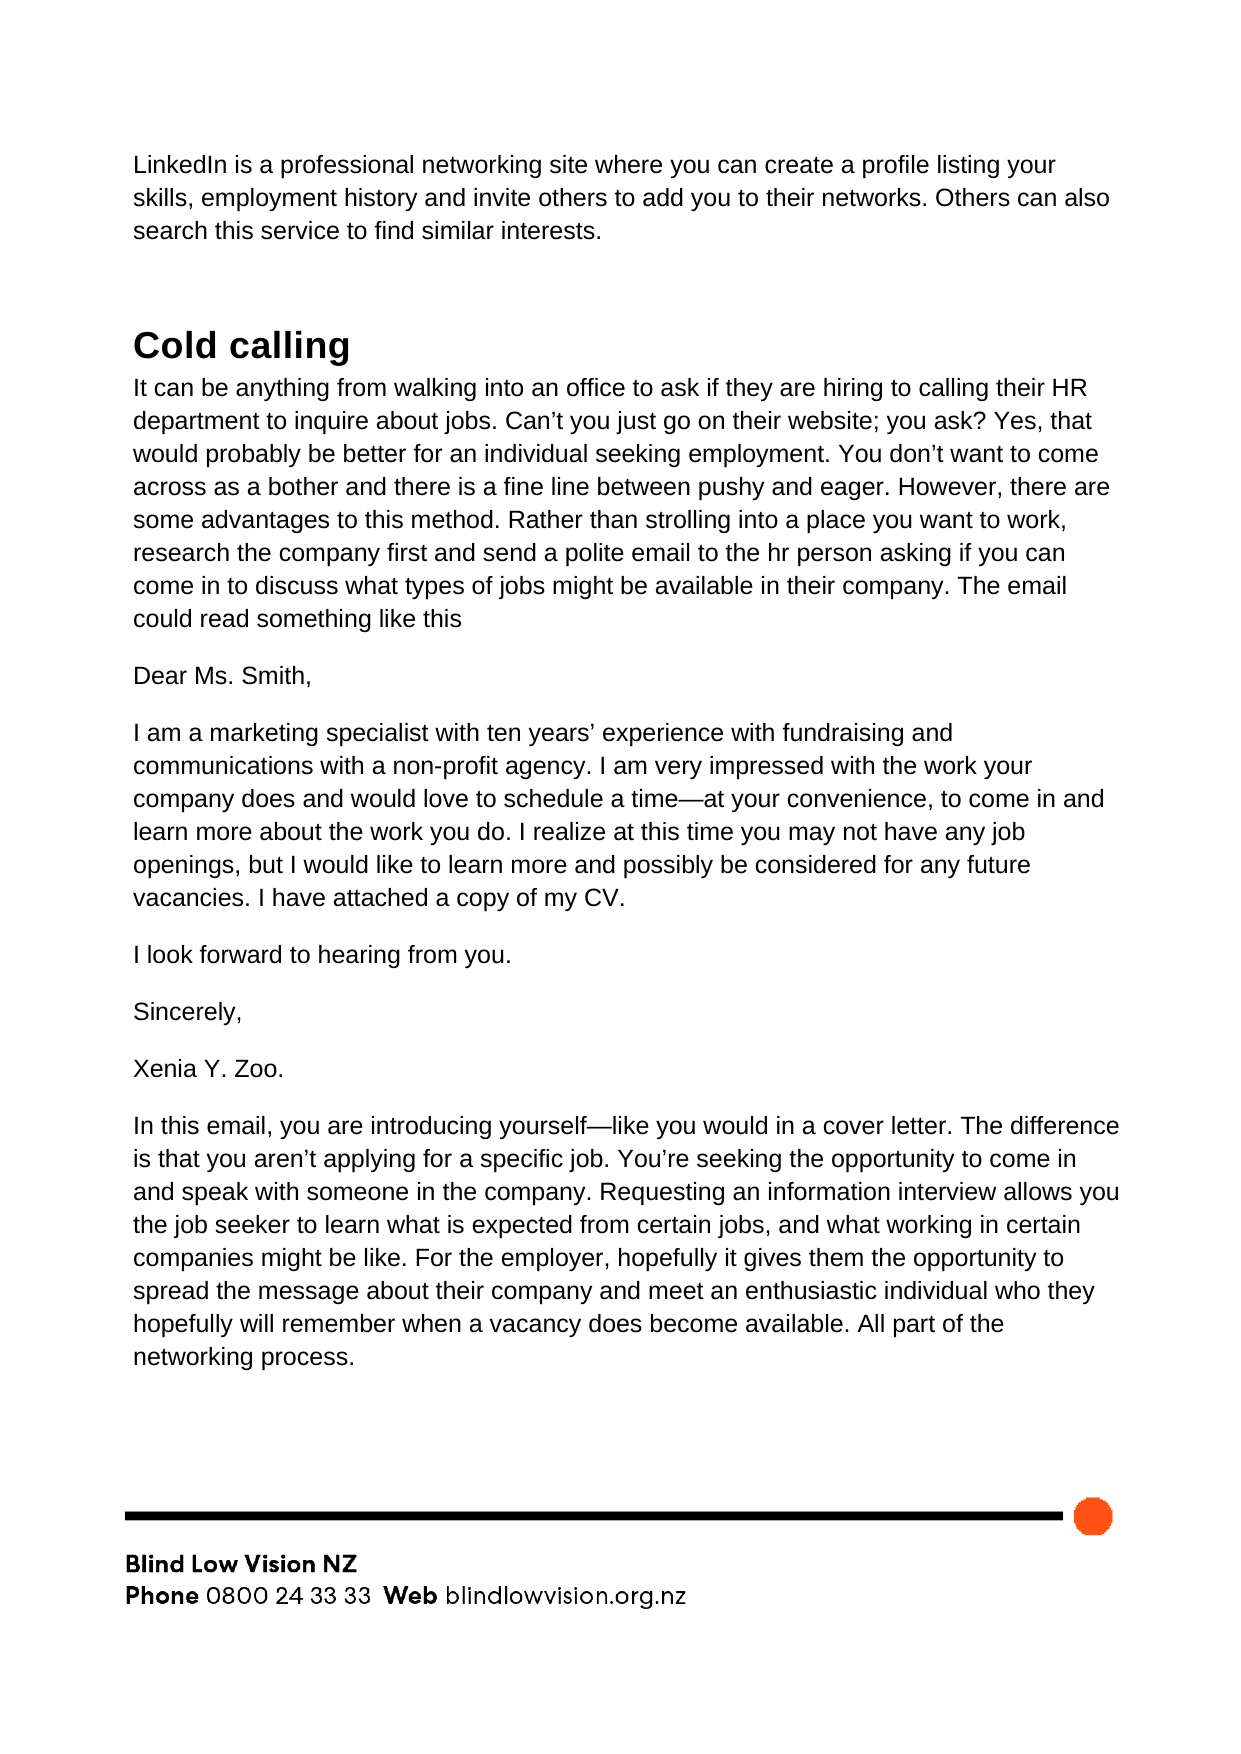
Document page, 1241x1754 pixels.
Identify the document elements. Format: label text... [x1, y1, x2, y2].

text I look forward to hearing from you. [133, 940, 1123, 968]
text Sincerely, [133, 997, 1123, 1026]
picture [0, 1469, 1241, 1706]
text I am a marketing specialist with ten years’ experience with fundraising and communications with a non-profit agency. I am very impressed with the work your company does and would love to schedule a time—at your convenience, to come in and learn more about the work you do. I realize at this time you may not have any job openings, but I would like to learn more and possibly be considered for any future vacancies. I have attached a copy of my CV. [133, 718, 1123, 912]
text Dear Ms. Smith, [133, 661, 1123, 689]
text LinkedIn is a professional networking site where you can create a profile listing your skills, employment history and invite others to add you to their networks. Others can also search this service to find similar interests. [133, 150, 1123, 245]
text It can be anything from walking into an office to ask if they are hiring to calling their HR department to inquire about jobs. Can’t you just go on their website; you ask? Yes, that would probably be better for an individual seeking employment. You don’t want to come across as a bother and there is a fine line between pushy and eager. However, there are some advantages to this method. Rather than strolling into a place you want to work, research the company first and send a polite email to the hr person asking if you can come in to discuss what types of jobs might be available in their company. The email could read something like this [133, 373, 1123, 632]
subtitle Cold calling [133, 323, 1123, 366]
text Xenia Y. Zoo. [133, 1054, 1123, 1082]
text In this email, you are introducing yourself—like you would in a cover letter. The difference is that you aren’t applying for a specific job. You’re seeking the opportunity to come in and speak with someone in the company. Requesting an information interview allows you the job seeker to learn what is expected from certain jobs, and what working in certain companies might be like. For the employer, hopefully it gives them the opportunity to spread the message about their company and meet an enthusiastic individual who they hopefully will remember when a vacancy does become available. All part of the networking process. [133, 1111, 1123, 1371]
